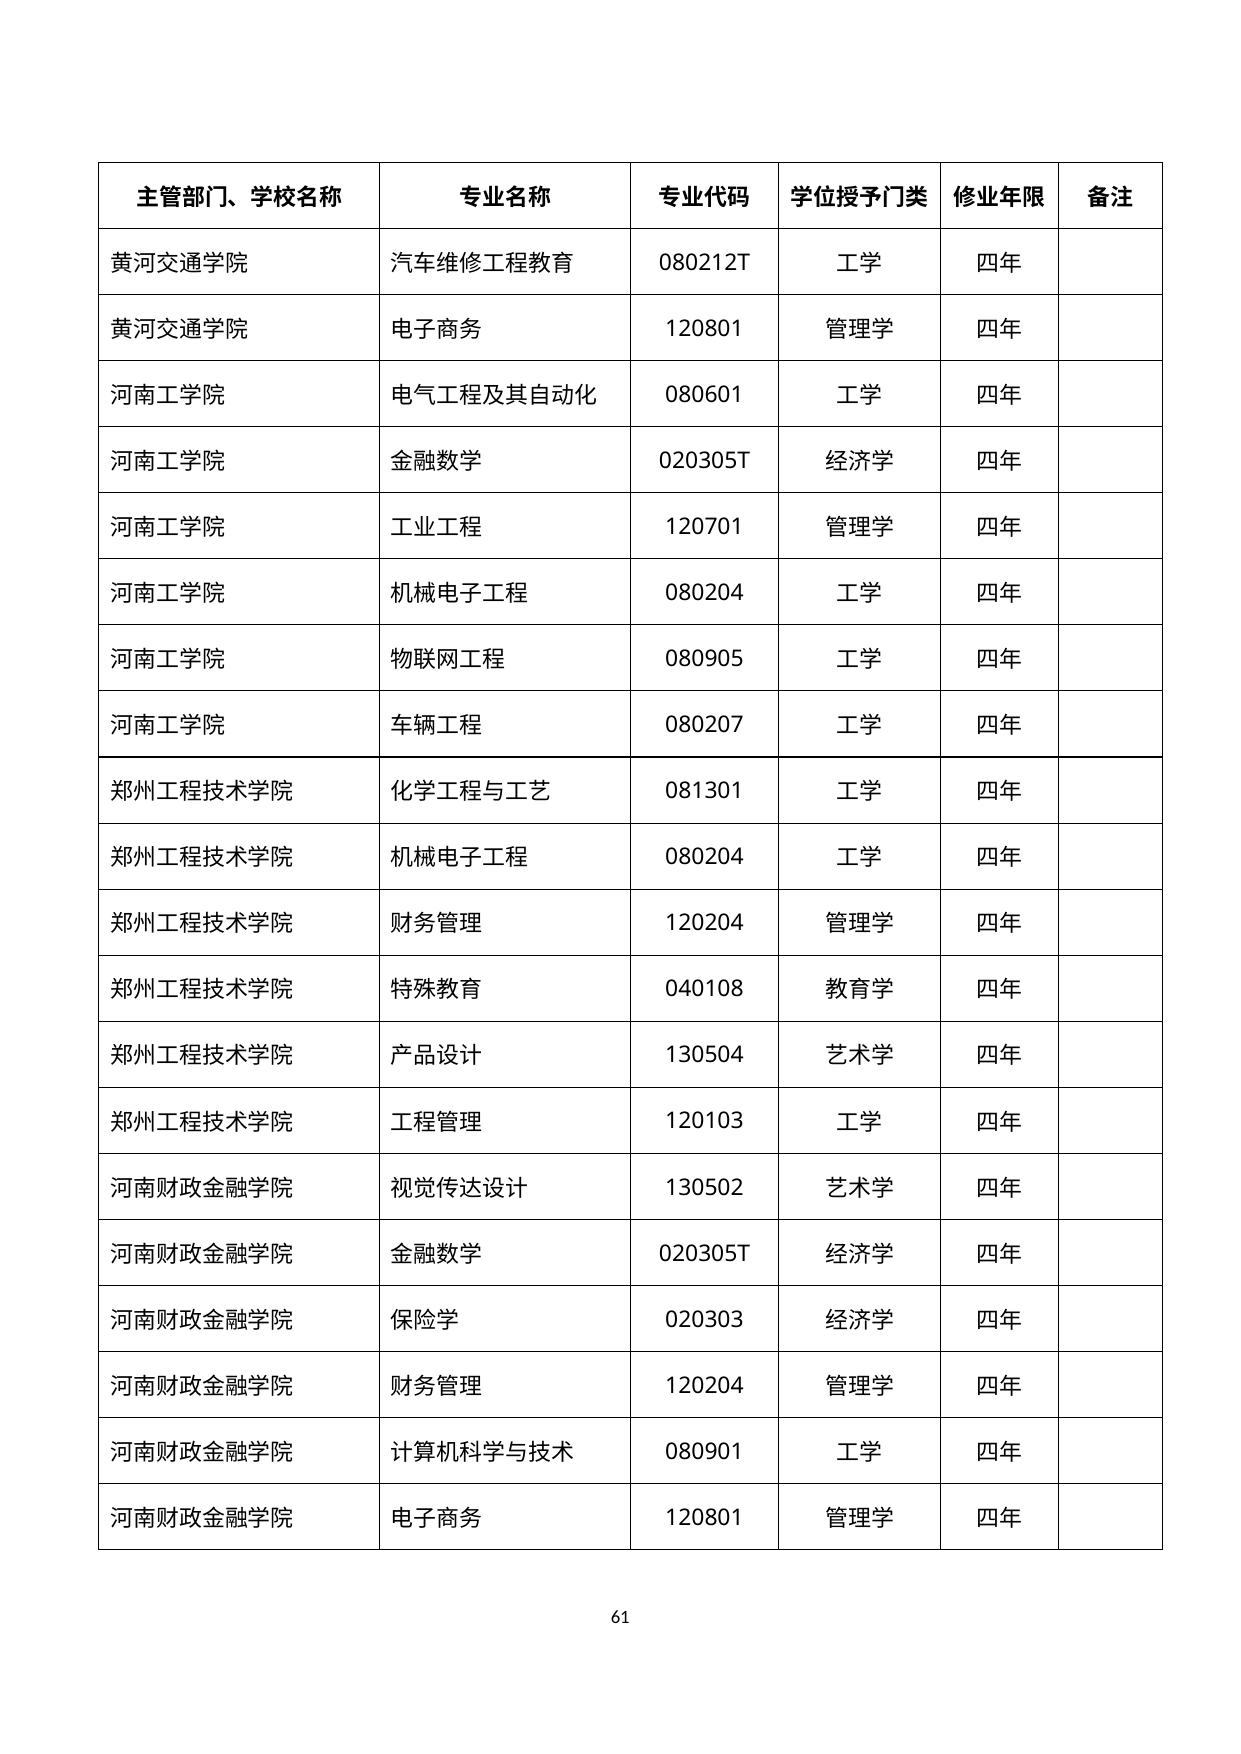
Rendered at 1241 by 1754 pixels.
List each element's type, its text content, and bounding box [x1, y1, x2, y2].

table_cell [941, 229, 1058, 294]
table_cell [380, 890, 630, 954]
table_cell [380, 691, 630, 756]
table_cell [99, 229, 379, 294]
table_header 学位授予门类 [779, 163, 940, 228]
table_header 专业名称 [380, 163, 630, 228]
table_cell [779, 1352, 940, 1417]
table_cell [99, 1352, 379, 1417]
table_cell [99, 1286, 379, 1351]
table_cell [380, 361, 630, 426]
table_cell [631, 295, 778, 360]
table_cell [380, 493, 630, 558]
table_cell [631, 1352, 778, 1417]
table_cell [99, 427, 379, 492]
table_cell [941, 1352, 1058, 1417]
table_header 备注 [1059, 163, 1162, 228]
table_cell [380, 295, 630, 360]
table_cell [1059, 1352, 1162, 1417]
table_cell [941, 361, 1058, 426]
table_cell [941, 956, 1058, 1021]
table_header 主管部门、学校名称 [99, 163, 379, 228]
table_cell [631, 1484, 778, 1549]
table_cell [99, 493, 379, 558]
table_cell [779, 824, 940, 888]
table_header 修业年限 [941, 163, 1058, 228]
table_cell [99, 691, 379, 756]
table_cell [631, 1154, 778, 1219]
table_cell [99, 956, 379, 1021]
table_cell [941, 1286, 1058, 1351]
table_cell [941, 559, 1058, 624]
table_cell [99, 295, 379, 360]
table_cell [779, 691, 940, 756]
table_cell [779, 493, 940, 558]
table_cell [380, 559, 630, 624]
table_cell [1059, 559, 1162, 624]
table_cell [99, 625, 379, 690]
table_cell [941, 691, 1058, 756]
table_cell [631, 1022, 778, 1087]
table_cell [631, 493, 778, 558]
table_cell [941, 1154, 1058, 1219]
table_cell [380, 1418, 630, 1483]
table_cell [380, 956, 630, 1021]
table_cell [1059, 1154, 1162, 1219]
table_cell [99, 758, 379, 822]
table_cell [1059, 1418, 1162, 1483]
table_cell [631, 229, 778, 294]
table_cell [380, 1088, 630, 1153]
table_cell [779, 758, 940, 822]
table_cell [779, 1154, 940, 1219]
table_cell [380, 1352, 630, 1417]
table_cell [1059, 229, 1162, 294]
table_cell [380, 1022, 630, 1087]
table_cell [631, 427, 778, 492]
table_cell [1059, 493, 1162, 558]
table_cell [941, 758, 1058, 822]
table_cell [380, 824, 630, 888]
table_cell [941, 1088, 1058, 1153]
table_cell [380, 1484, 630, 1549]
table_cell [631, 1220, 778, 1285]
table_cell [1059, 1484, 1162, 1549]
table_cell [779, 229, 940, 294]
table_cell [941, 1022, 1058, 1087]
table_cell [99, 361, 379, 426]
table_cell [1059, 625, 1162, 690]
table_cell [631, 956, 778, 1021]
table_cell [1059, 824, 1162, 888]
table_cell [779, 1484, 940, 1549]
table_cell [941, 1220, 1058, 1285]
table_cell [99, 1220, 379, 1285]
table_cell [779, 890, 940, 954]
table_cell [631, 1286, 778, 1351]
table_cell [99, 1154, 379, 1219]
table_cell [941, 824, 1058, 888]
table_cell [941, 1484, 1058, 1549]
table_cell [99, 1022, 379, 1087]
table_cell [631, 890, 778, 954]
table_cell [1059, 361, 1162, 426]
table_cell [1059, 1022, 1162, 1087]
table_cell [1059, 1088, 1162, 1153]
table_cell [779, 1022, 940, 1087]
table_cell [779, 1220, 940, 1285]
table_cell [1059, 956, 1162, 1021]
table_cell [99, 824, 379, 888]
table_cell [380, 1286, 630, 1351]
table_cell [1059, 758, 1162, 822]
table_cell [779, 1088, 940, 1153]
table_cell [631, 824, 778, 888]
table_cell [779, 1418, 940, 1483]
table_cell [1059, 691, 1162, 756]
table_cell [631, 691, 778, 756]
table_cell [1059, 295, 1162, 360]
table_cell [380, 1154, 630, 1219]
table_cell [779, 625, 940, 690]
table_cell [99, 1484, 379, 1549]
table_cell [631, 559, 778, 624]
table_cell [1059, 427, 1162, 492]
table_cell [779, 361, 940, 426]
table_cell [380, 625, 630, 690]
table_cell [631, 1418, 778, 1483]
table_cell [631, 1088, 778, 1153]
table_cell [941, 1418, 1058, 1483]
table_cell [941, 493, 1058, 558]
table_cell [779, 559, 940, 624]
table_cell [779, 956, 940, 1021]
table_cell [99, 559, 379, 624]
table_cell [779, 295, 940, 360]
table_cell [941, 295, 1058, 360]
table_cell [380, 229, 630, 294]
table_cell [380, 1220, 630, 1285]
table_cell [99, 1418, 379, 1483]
table_header 专业代码 [631, 163, 778, 228]
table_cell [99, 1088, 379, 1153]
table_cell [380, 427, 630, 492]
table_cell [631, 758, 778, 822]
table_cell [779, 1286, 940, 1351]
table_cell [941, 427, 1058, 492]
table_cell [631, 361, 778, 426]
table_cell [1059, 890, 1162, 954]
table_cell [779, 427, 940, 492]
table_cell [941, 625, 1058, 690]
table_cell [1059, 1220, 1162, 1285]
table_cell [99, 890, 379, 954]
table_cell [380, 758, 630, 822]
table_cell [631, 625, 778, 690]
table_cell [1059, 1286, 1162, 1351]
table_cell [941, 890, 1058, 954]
